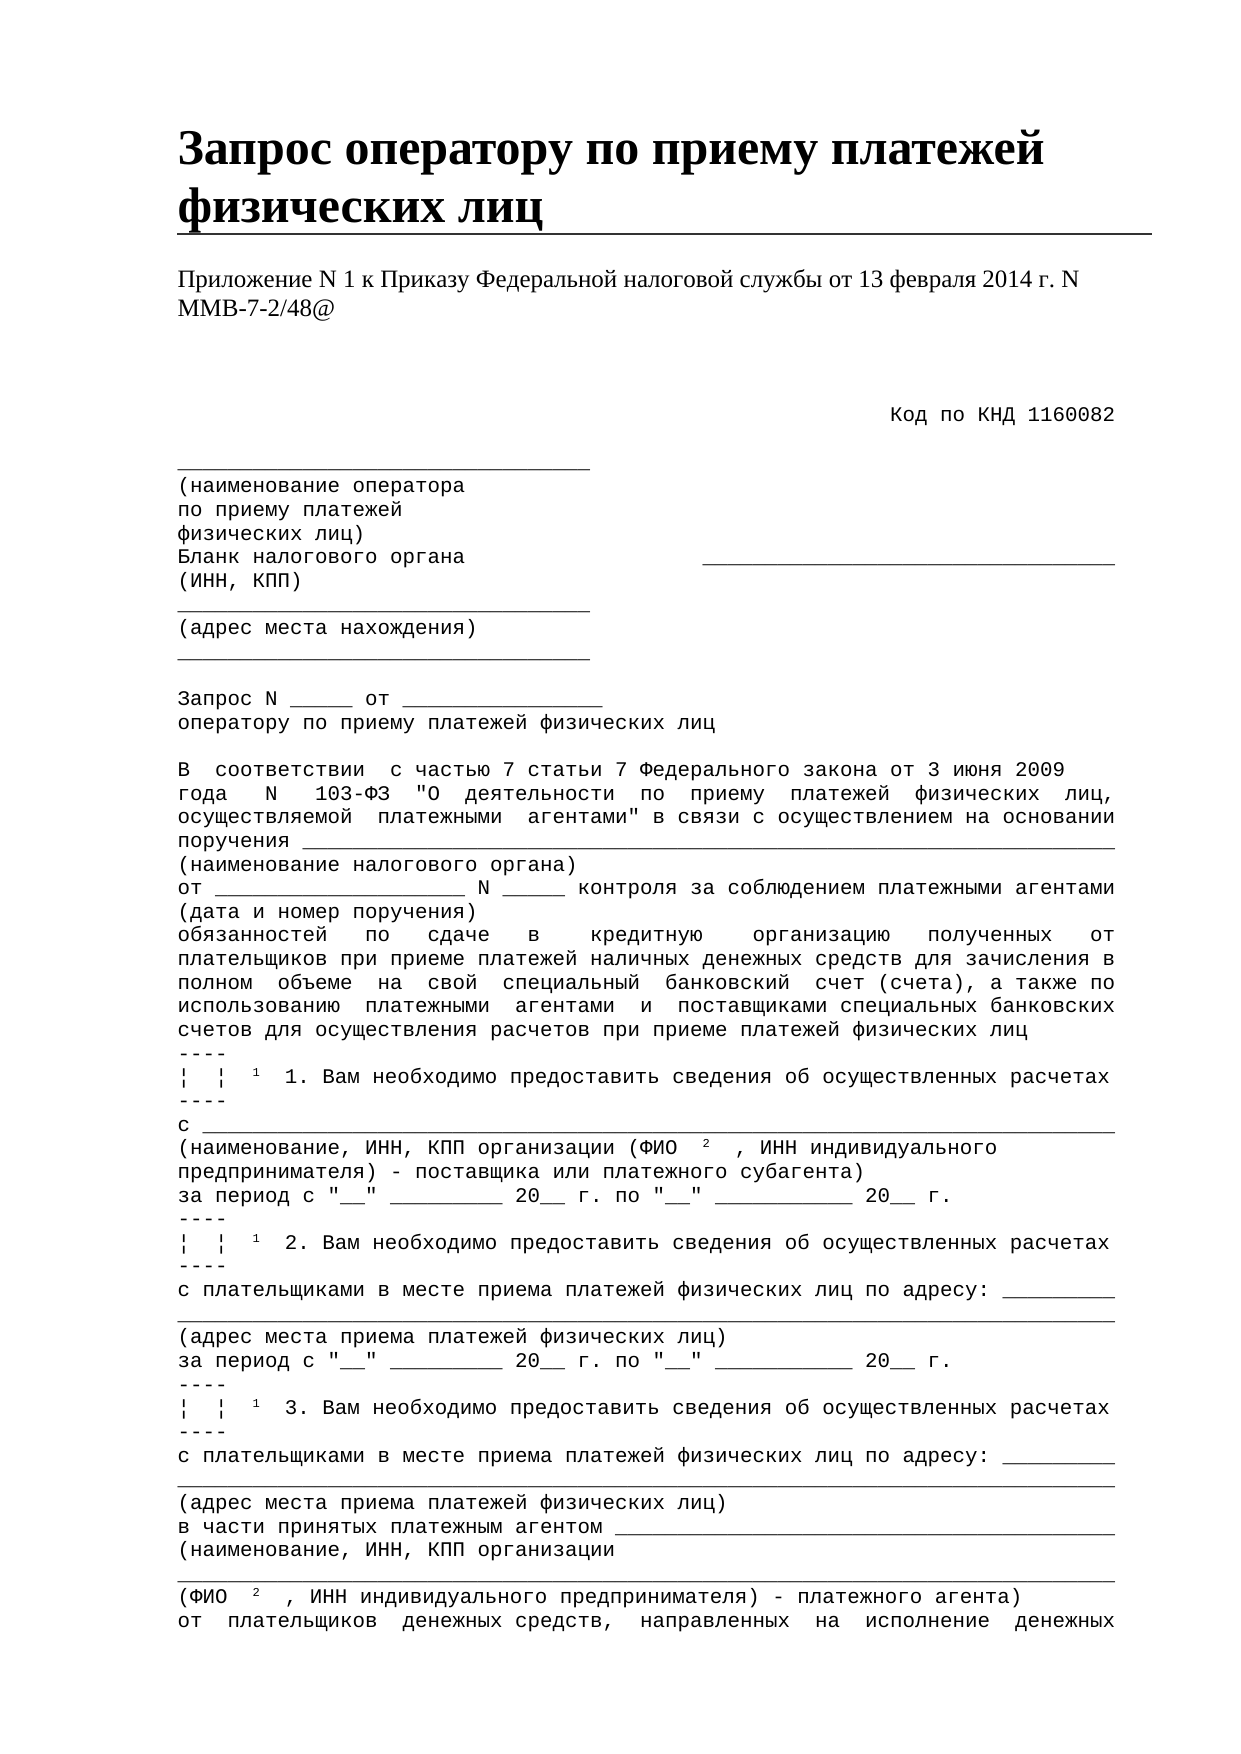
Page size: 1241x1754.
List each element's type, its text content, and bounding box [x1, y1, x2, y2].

text плательщиков при приеме платежей наличных денежных средств для зачисления в [177, 948, 1152, 972]
text Бланк налогового органа _________________________________ [177, 546, 1152, 570]
text по приему платежей [177, 499, 1152, 522]
text за период с "__" _________ 20__ г. по "__" ___________ 20__ г. [177, 1184, 1152, 1208]
text ___________________________________________________________________________ [177, 1303, 1152, 1326]
text ---- [177, 1208, 1152, 1232]
text Запрос N _____ от ________________ [177, 688, 1152, 712]
text (дата и номер поручения) [177, 901, 1152, 924]
text (ИНН, КПП) [177, 570, 1152, 593]
text обязанностей по сдаче в кредитную организацию полученных от [177, 924, 1152, 948]
text (адрес места нахождения) [177, 617, 1152, 641]
text счетов для осуществления расчетов при приеме платежей физических лиц [177, 1019, 1152, 1043]
text осуществляемой платежными агентами" в связи с осуществлением на основании [177, 806, 1152, 830]
text ---- [177, 1256, 1152, 1279]
text с плательщиками в месте приема платежей физических лиц по адресу: _________ [177, 1445, 1152, 1468]
text года N 103-ФЗ "О деятельности по приему платежей физических лиц, [177, 783, 1152, 806]
text ---- [177, 1043, 1152, 1066]
text (наименование, ИНН, КПП организации [177, 1539, 1152, 1563]
text от ____________________ N _____ контроля за соблюдением платежными агентами [177, 877, 1152, 901]
text ---- [177, 1090, 1152, 1114]
text _________________________________ [177, 593, 1152, 617]
text физических лиц) [177, 522, 1152, 546]
subtitle Запрос оператору по приему платежей физических лиц [177, 118, 1152, 233]
text в части принятых платежным агентом ________________________________________ [177, 1516, 1152, 1539]
text ¦ ¦ 1 2. Вам необходимо предоставить сведения об осуществленных расчетах [177, 1232, 1152, 1256]
text (адрес места приема платежей физических лиц) [177, 1326, 1152, 1350]
text оператору по приему платежей физических лиц [177, 712, 1152, 735]
text Приложение N 1 к Приказу Федеральной налоговой службы от 13 февраля 2014 г. N ММВ-7-2/48@ [177, 264, 1152, 321]
text _________________________________ [177, 452, 1152, 475]
text ---- [177, 1421, 1152, 1445]
text (адрес места приема платежей физических лиц) [177, 1492, 1152, 1516]
text В соответствии с частью 7 статьи 7 Федерального закона от 3 июня 2009 [177, 759, 1152, 783]
text с _________________________________________________________________________ [177, 1114, 1152, 1137]
text ¦ ¦ 1 1. Вам необходимо предоставить сведения об осуществленных расчетах [177, 1066, 1152, 1090]
text поручения _________________________________________________________________ [177, 830, 1152, 853]
text за период с "__" _________ 20__ г. по "__" ___________ 20__ г. [177, 1350, 1152, 1374]
text ¦ ¦ 1 3. Вам необходимо предоставить сведения об осуществленных расчетах [177, 1397, 1152, 1421]
text с плательщиками в месте приема платежей физических лиц по адресу: _________ [177, 1279, 1152, 1303]
text (ФИО 2 , ИНН индивидуального предпринимателя) - платежного агента) [177, 1587, 1152, 1610]
text ---- [177, 1374, 1152, 1397]
text предпринимателя) - поставщика или платежного субагента) [177, 1161, 1152, 1184]
text полном объеме на свой специальный банковский счет (счета), а также по [177, 972, 1152, 995]
text _________________________________ [177, 641, 1152, 664]
text ___________________________________________________________________________ [177, 1468, 1152, 1492]
text (наименование налогового органа) [177, 853, 1152, 877]
text ___________________________________________________________________________ [177, 1563, 1152, 1587]
text Код по КНД 1160082 [177, 404, 1152, 428]
text (наименование оператора [177, 475, 1152, 499]
text (наименование, ИНН, КПП организации (ФИО 2 , ИНН индивидуального [177, 1137, 1152, 1161]
text от плательщиков денежных средств, направленных на исполнение денежных [177, 1610, 1152, 1634]
text использованию платежными агентами и поставщиками специальных банковских [177, 995, 1152, 1019]
